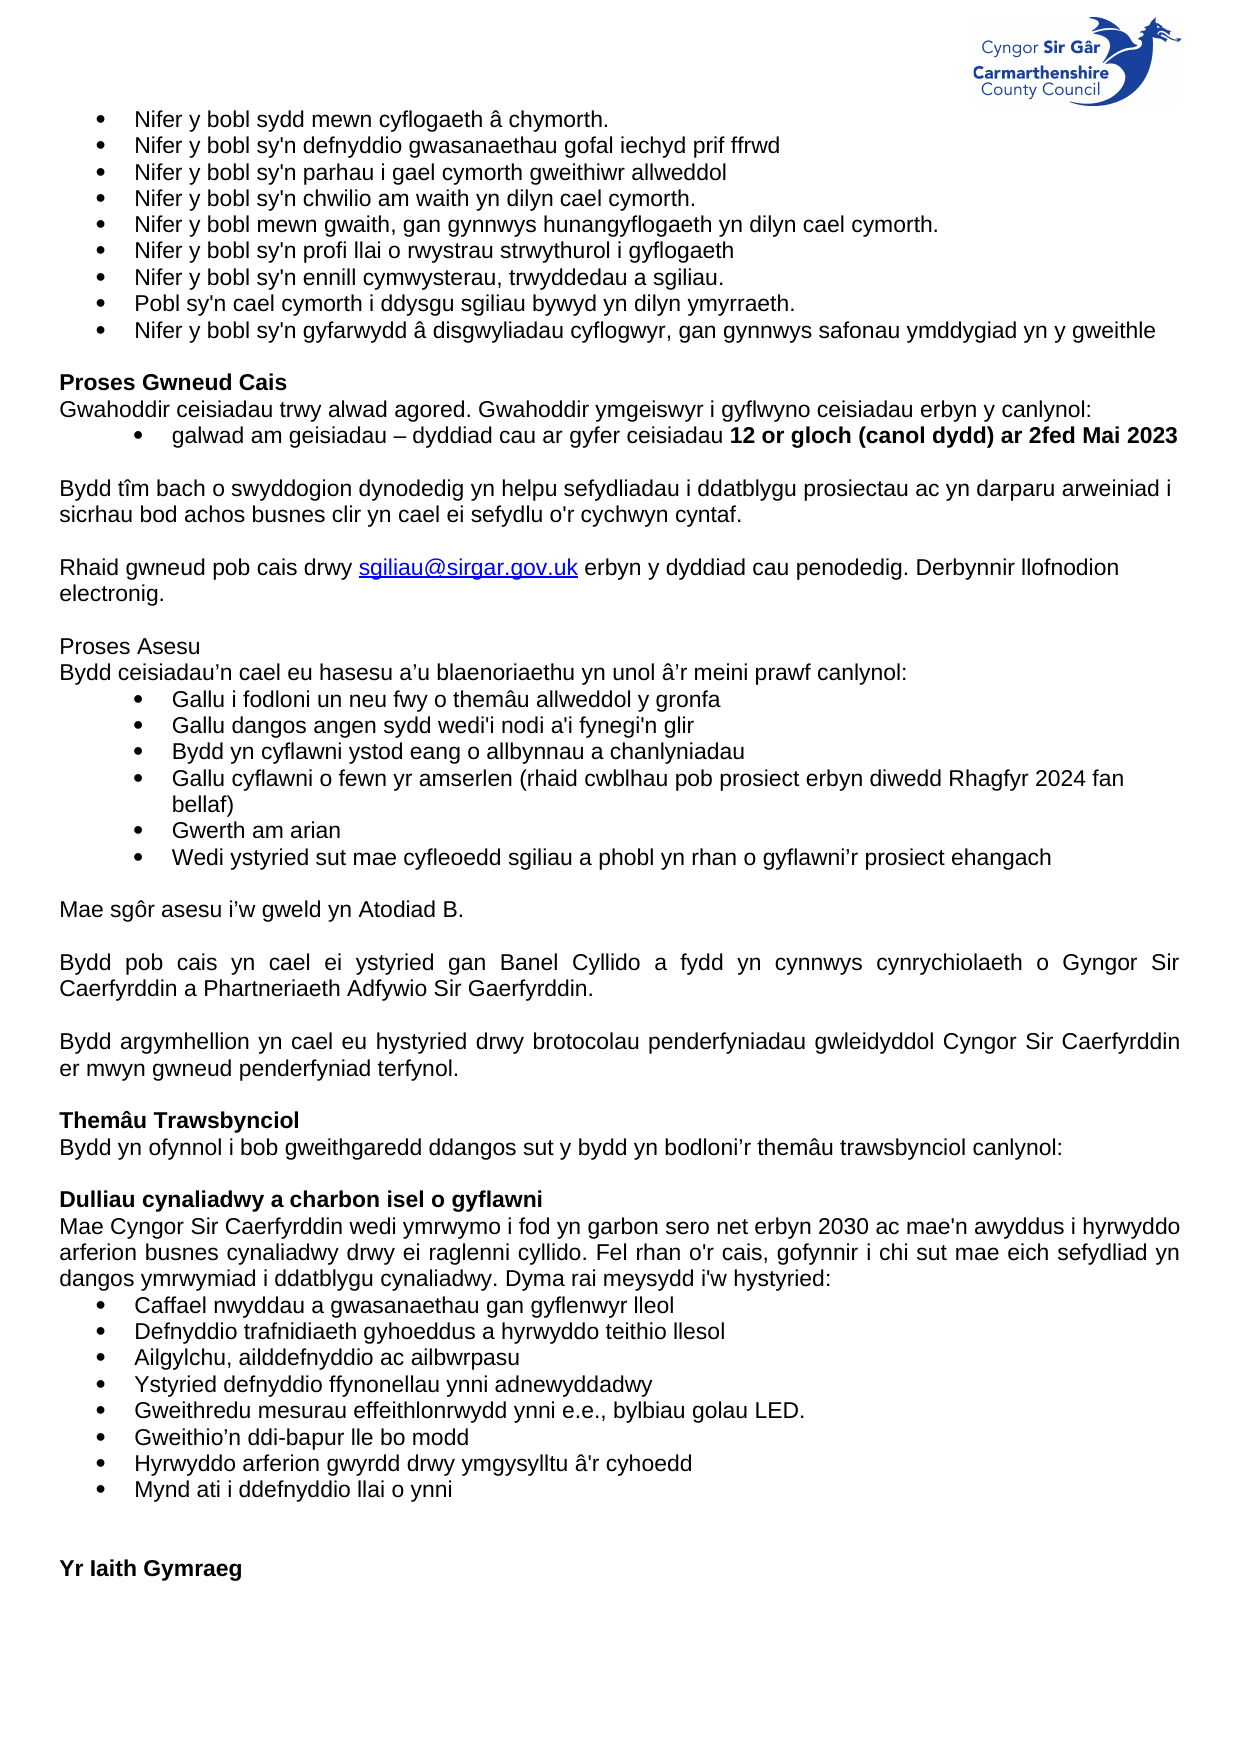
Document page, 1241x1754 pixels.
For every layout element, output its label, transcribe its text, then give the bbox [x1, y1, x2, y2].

text Themâu Trawsbynciol [59, 1107, 1181, 1133]
text Rhaid gwneud pob cais drwy sgiliau@sirgar.gov.uk erbyn y dyddiad cau penodedig. Derbynnir llofnodion electronig. [59, 554, 1181, 606]
list Gweithredu mesurau effeithlonrwydd ynni e.e., bylbiau golau LED. [97, 1397, 1181, 1423]
text Mae Cyngor Sir Caerfyrddin wedi ymrwymo i fod yn garbon sero net erbyn 2030 ac mae'n awyddus i hyrwyddo arferion busnes cynaliadwy drwy ei raglenni cyllido. Fel rhan o'r cais, gofynnir i chi sut mae eich sefydliad yn dangos ymrwymiad i ddatblygu cynaliadwy. Dyma rai meysydd i'w hystyried: [59, 1213, 1181, 1292]
list Hyrwyddo arferion gwyrdd drwy ymgysylltu â'r cyhoedd [97, 1450, 1181, 1476]
text Bydd tîm bach o swyddogion dynodedig yn helpu sefydliadau i ddatblygu prosiectau ac yn darparu arweiniad i sicrhau bod achos busnes clir yn cael ei sefydlu o'r cychwyn cyntaf. [59, 475, 1181, 527]
list Pobl sy'n cael cymorth i ddysgu sgiliau bywyd yn dilyn ymyrraeth. [97, 290, 1181, 317]
list Nifer y bobl sy'n ennill cymwysterau, trwyddedau a sgiliau. [97, 264, 1181, 290]
list Ailgylchu, ailddefnyddio ac ailbwrpasu [97, 1344, 1181, 1371]
text Proses Gwneud Cais [59, 369, 1181, 396]
text Bydd pob cais yn cael ei ystyried gan Banel Cyllido a fydd yn cynnwys cynrychiolaeth o Gyngor Sir Caerfyrddin a Phartneriaeth Adfywio Sir Gaerfyrddin. [59, 949, 1181, 1002]
list Gallu dangos angen sydd wedi'i nodi a'i fynegi'n glir [134, 712, 1181, 738]
list Ystyried defnyddio ffynonellau ynni adnewyddadwy [97, 1371, 1181, 1397]
text Bydd argymhellion yn cael eu hystyried drwy brotocolau penderfyniadau gwleidyddol Cyngor Sir Caerfyrddin er mwyn gwneud penderfyniad terfynol. [59, 1028, 1181, 1081]
text Yr Iaith Gymraeg [59, 1555, 1181, 1582]
list Wedi ystyried sut mae cyfleoedd sgiliau a phobl yn rhan o gyflawni’r prosiect ehangach [134, 844, 1181, 870]
list Gallu i fodloni un neu fwy o themâu allweddol y gronfa [134, 686, 1181, 712]
list Nifer y bobl sydd mewn cyflogaeth â chymorth. [97, 106, 1181, 132]
list Nifer y bobl mewn gwaith, gan gynnwys hunangyflogaeth yn dilyn cael cymorth. [97, 211, 1181, 237]
text Mae sgôr asesu i’w gweld yn Atodiad B. [59, 896, 1181, 923]
list Mynd ati i ddefnyddio llai o ynni [97, 1476, 1181, 1502]
list Defnyddio trafnidiaeth gyhoeddus a hyrwyddo teithio llesol [97, 1318, 1181, 1344]
list Gwerth am arian [134, 817, 1181, 844]
text Bydd yn ofynnol i bob gweithgaredd ddangos sut y bydd yn bodloni’r themâu trawsbynciol canlynol: [59, 1133, 1181, 1160]
list Nifer y bobl sy'n profi llai o rwystrau strwythurol i gyflogaeth [97, 237, 1181, 264]
list Caffael nwyddau a gwasanaethau gan gyflenwyr lleol [97, 1292, 1181, 1318]
text Gwahoddir ceisiadau trwy alwad agored. Gwahoddir ymgeiswyr i gyflwyno ceisiadau erbyn y canlynol: [59, 396, 1181, 422]
picture [973, 17, 1182, 106]
list Nifer y bobl sy'n defnyddio gwasanaethau gofal iechyd prif ffrwd [97, 132, 1181, 158]
list Gweithio’n ddi-bapur lle bo modd [97, 1423, 1181, 1450]
list Nifer y bobl sy'n gyfarwydd â disgwyliadau cyflogwyr, gan gynnwys safonau ymddygiad yn y gweithle [97, 317, 1181, 343]
text Proses Asesu [59, 633, 1181, 659]
text Dulliau cynaliadwy a charbon isel o gyflawni [59, 1186, 1181, 1213]
text Bydd ceisiadau’n cael eu hasesu a’u blaenoriaethu yn unol â’r meini prawf canlynol: [59, 659, 1181, 686]
list Bydd yn cyflawni ystod eang o allbynnau a chanlyniadau [134, 738, 1181, 764]
list Gallu cyflawni o fewn yr amserlen (rhaid cwblhau pob prosiect erbyn diwedd Rhagfyr 2024 fan bellaf) [134, 764, 1181, 817]
list Nifer y bobl sy'n chwilio am waith yn dilyn cael cymorth. [97, 185, 1181, 211]
list galwad am geisiadau – dyddiad cau ar gyfer ceisiadau 12 or gloch (canol dydd) ar 2fed Mai 2023 [134, 422, 1181, 448]
list Nifer y bobl sy'n parhau i gael cymorth gweithiwr allweddol [97, 158, 1181, 185]
